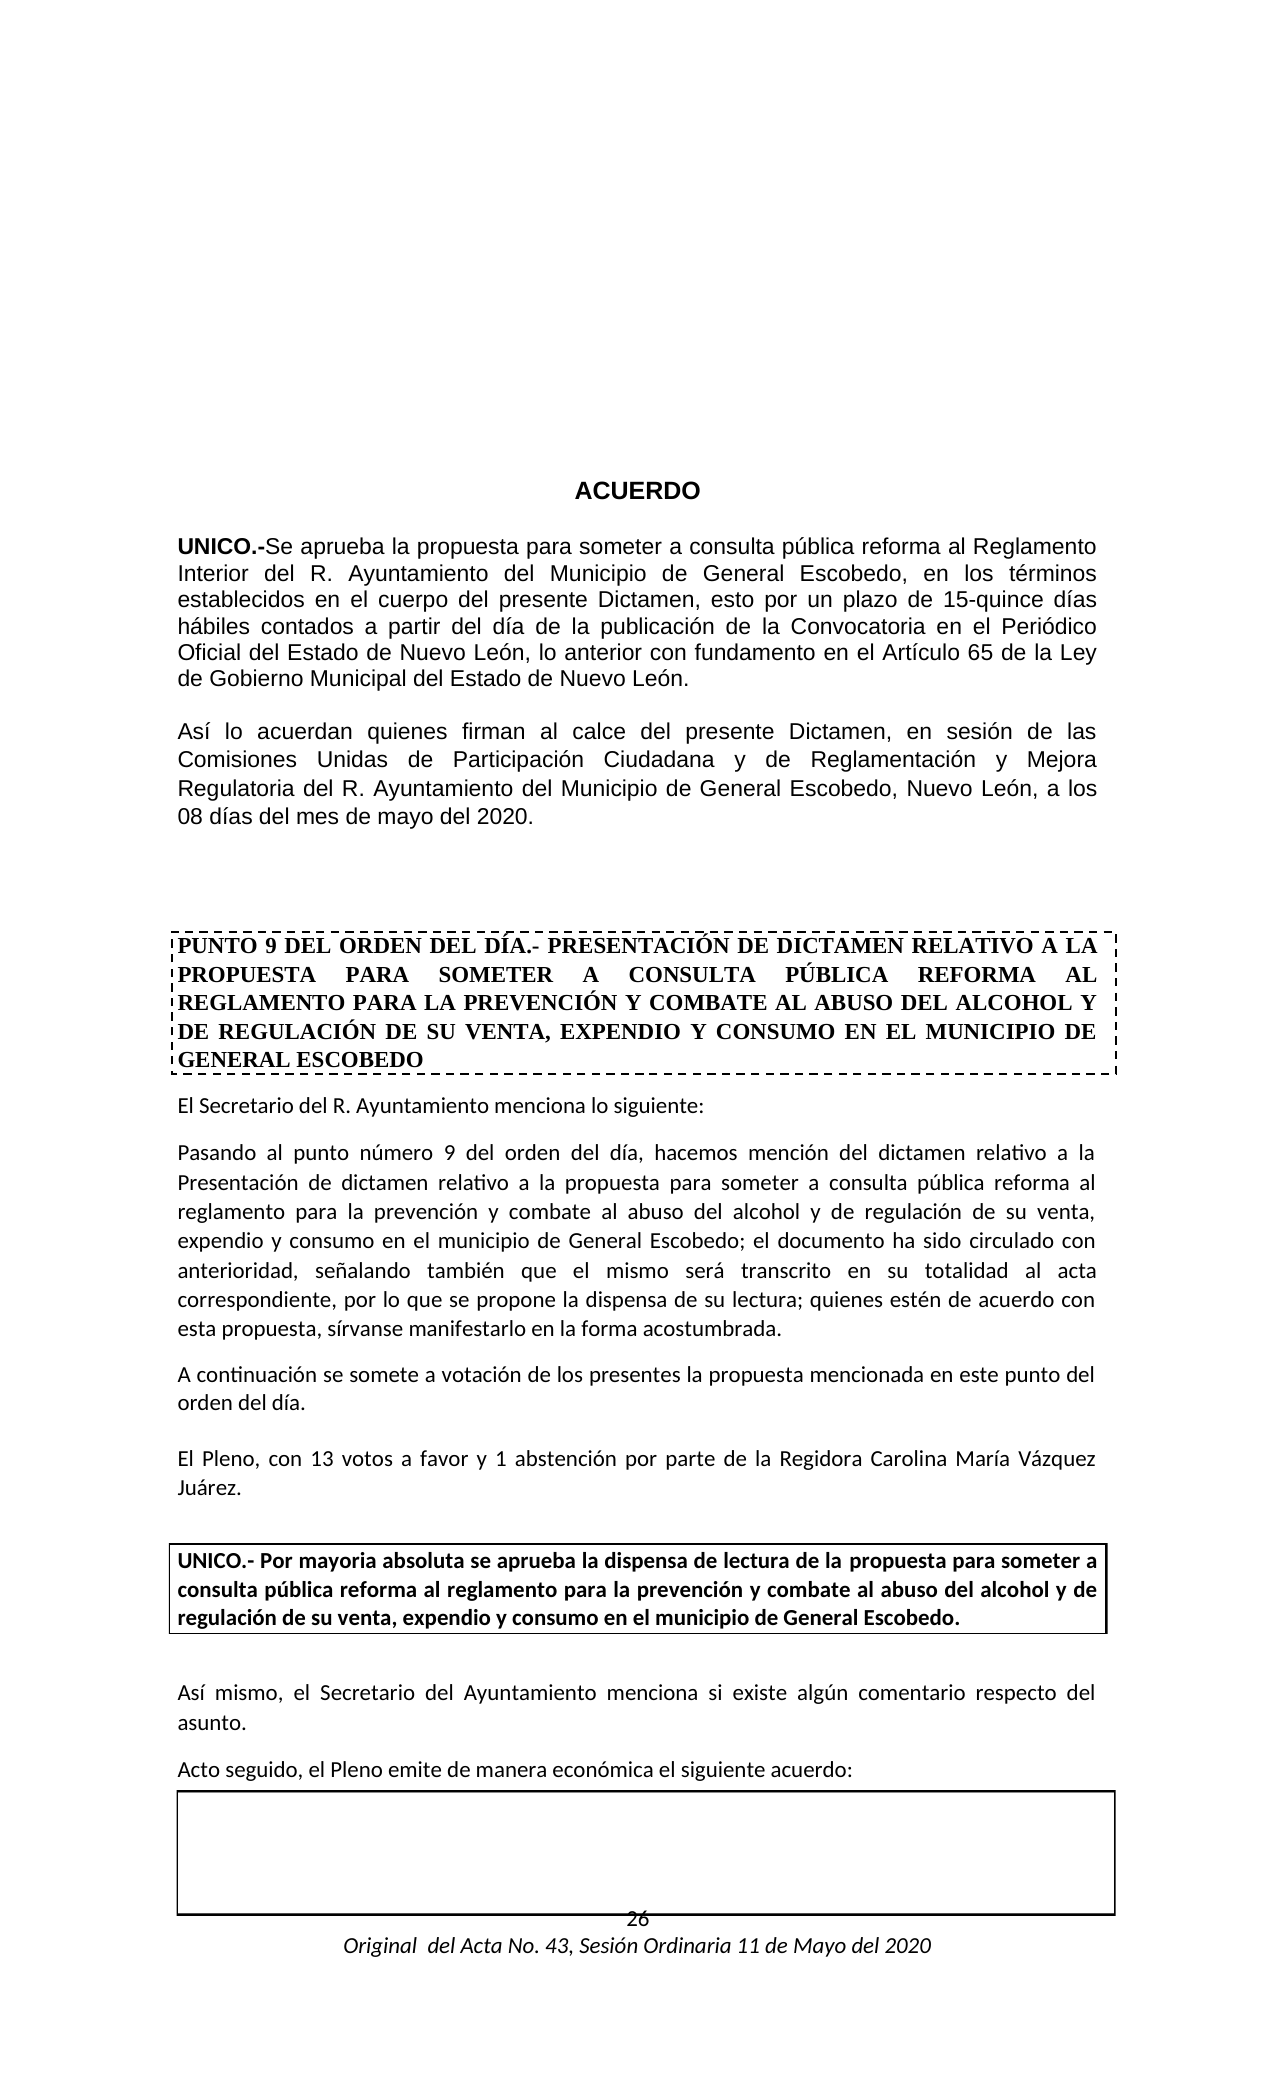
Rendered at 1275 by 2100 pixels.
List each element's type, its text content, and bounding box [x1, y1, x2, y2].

text Acto seguido, el Pleno emite de manera económica el siguiente acuerdo: [177, 1755, 1098, 1783]
text A continuación se somete a votación de los presentes la propuesta mencionada en este punto del orden del día. [177, 1361, 1098, 1417]
text Así mismo, el Secretario del Ayuntamiento menciona si existe algún comentario respecto del asunto. [177, 1678, 1098, 1736]
text El Secretario del R. Ayuntamiento menciona lo siguiente: [177, 1091, 1098, 1119]
picture [168, 1543, 1108, 1634]
text PUNTO 9 DEL ORDEN DEL DÍA.- PRESENTACIÓN DE DICTAMEN RELATIVO A LA PROPUESTA PARA SOMETER A CONSULTA PÚBLICA REFORMA AL REGLAMENTO PARA LA PREVENCIÓN Y COMBATE AL ABUSO DEL ALCOHOL Y DE REGULACIÓN DE SU VENTA, EXPENDIO Y CONSUMO EN EL MUNICIPIO DE GENERAL ESCOBEDO [177, 932, 1098, 1073]
text UNICO.-Se aprueba la propuesta para someter a consulta pública reforma al Reglamento Interior del R. Ayuntamiento del Municipio de General Escobedo, en los términos establecidos en el cuerpo del presente Dictamen, esto por un plazo de 15-quince días hábiles contados a partir del día de la publicación de la Convocatoria en el Periódico Oficial del Estado de Nuevo León, lo anterior con fundamento en el Artículo 65 de la Ley de Gobierno Municipal del Estado de Nuevo León. [177, 533, 1098, 692]
picture [176, 1790, 1116, 1916]
text ACUERDO [177, 476, 1098, 505]
text Pasando al punto número 9 del orden del día, hacemos mención del dictamen relativo a la Presentación de dictamen relativo a la propuesta para someter a consulta pública reforma al reglamento para la prevención y combate al abuso del alcohol y de regulación de su venta, expendio y consumo en el municipio de General Escobedo; el documento ha sido circulado con anterioridad, señalando también que el mismo será transcrito en su totalidad al acta correspondiente, por lo que se propone la dispensa de su lectura; quienes estén de acuerdo con esta propuesta, sírvanse manifestarlo en la forma acostumbrada. [177, 1138, 1098, 1342]
text El Pleno, con 13 votos a favor y 1 abstención por parte de la Regidora Carolina María Vázquez Juárez. [177, 1444, 1098, 1501]
text Así lo acuerdan quienes firman al calce del presente Dictamen, en sesión de las Comisiones Unidas de Participación Ciudadana y de Reglamentación y Mejora Regulatoria del R. Ayuntamiento del Municipio de General Escobedo, Nuevo León, a los 08 días del mes de mayo del 2020. [177, 718, 1098, 830]
